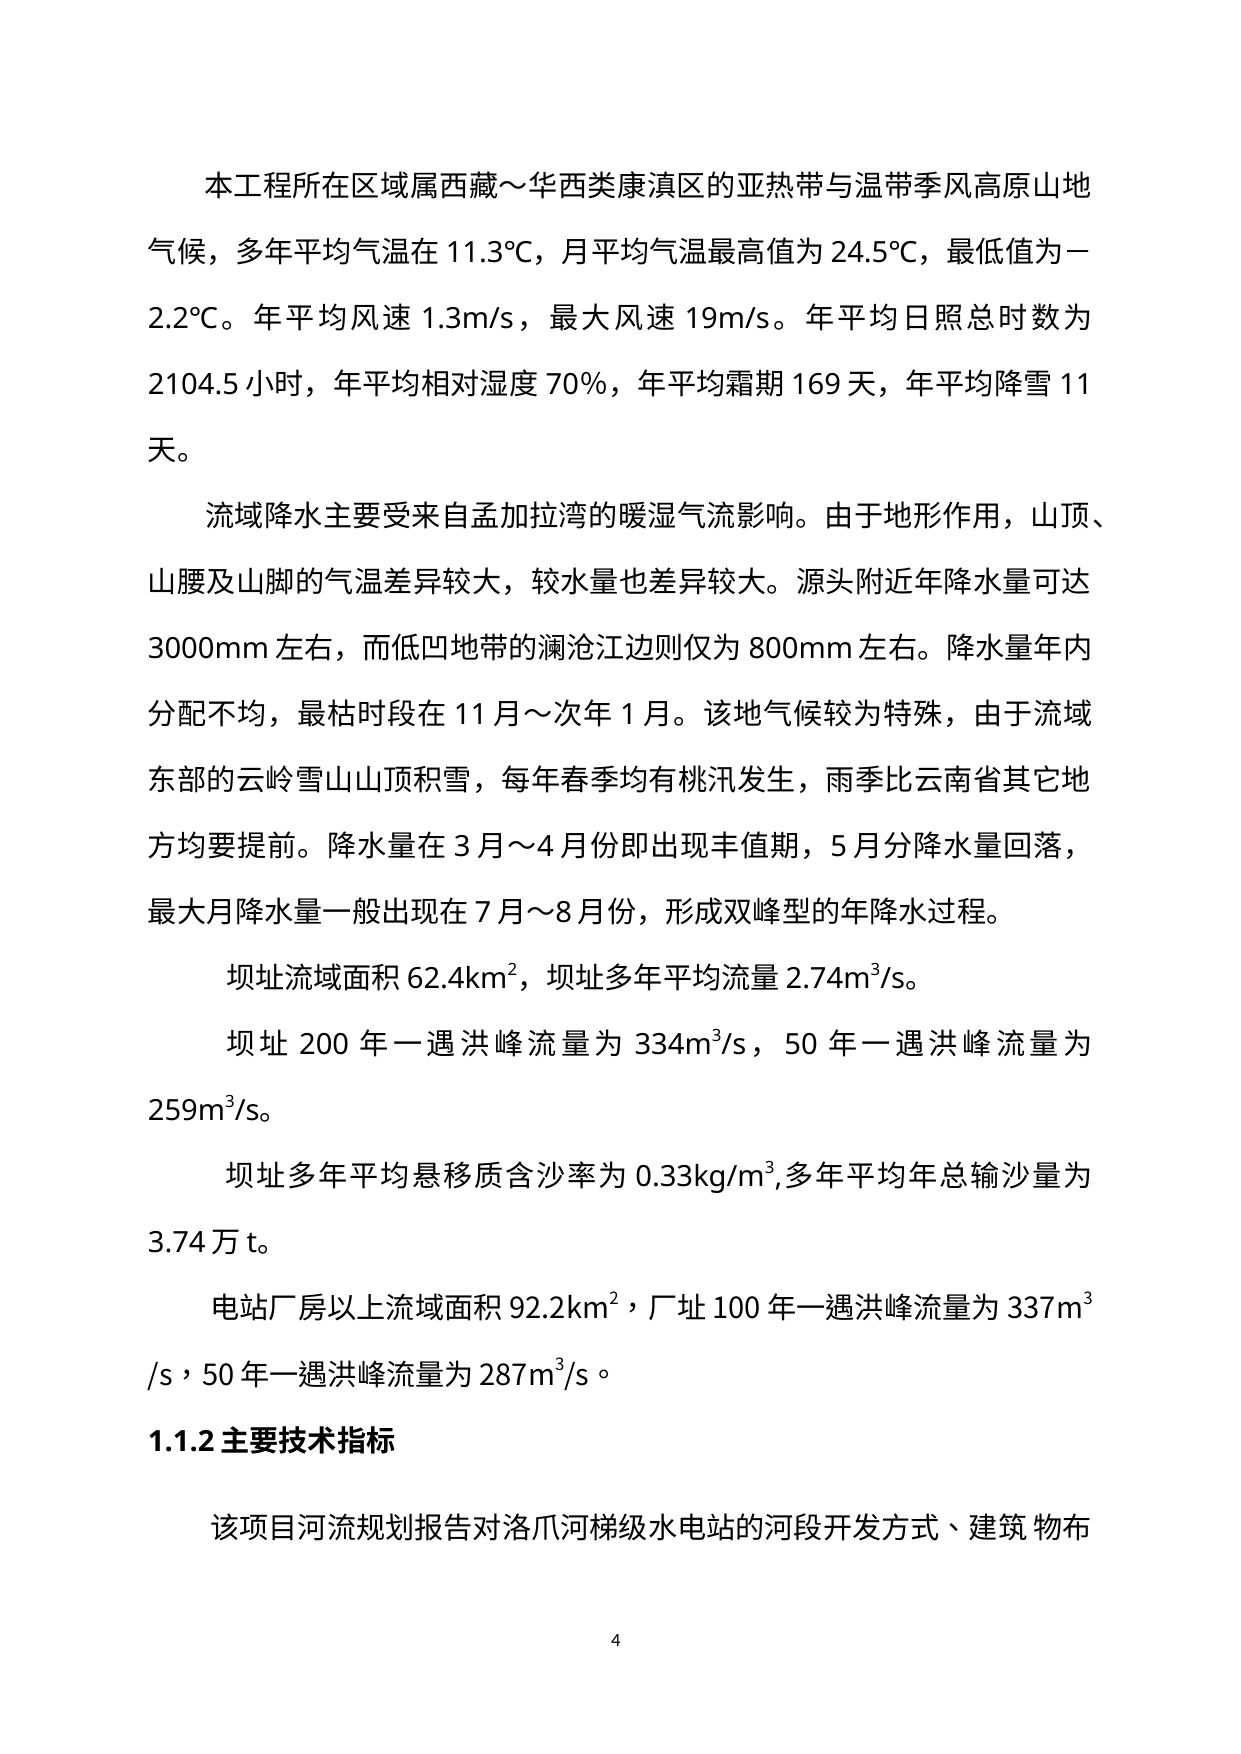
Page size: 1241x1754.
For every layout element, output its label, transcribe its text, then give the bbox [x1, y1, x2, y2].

text 坝址流域面积62.4km2，坝址多年平均流量2.74m3/s。 [148, 943, 1093, 1009]
text 本工程所在区域属西藏～华西类康滇区的亚热带与温带季风高原山地气候，多年平均气温在11.3℃，月平均气温最高值为24.5℃，最低值为－2.2℃。年平均风速1.3m/s，最大风速19m/s。年平均日照总时数为2104.5小时，年平均相对湿度70％，年平均霜期169天，年平均降雪11天。 [148, 151, 1093, 481]
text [148, 1492, 1093, 1558]
text 坝址200年一遇洪峰流量为334m3/s，50年一遇洪峰流量为259m3/s。 [148, 1009, 1093, 1141]
text 1.1.2主要技术指标 [148, 1405, 1093, 1471]
text 坝址多年平均悬移质含沙率为0.33kg/m3,多年平均年总输沙量为3.74万t。 [148, 1141, 1093, 1273]
text 流域降水主要受来自孟加拉湾的暖湿气流影响。由于地形作用，山顶、山腰及山脚的气温差异较大，较水量也差异较大。源头附近年降水量可达3000mm左右，而低凹地带的澜沧江边则仅为800mm左右。降水量年内分配不均，最枯时段在11月～次年1月。该地气候较为特殊，由于流域东部的云岭雪山山顶积雪，每年春季均有桃汛发生，雨季比云南省其它地方均要提前。降水量在3月～4月份即出现丰值期，5月分降水量回落，最大月降水量一般出现在7月～8月份，形成双峰型的年降水过程。 [148, 481, 1093, 943]
text 电站厂房以上流域面积92.2km2，厂址100年一遇洪峰流量为337m3/s，50年一遇洪峰流量为287m3/s。 [148, 1273, 1093, 1405]
